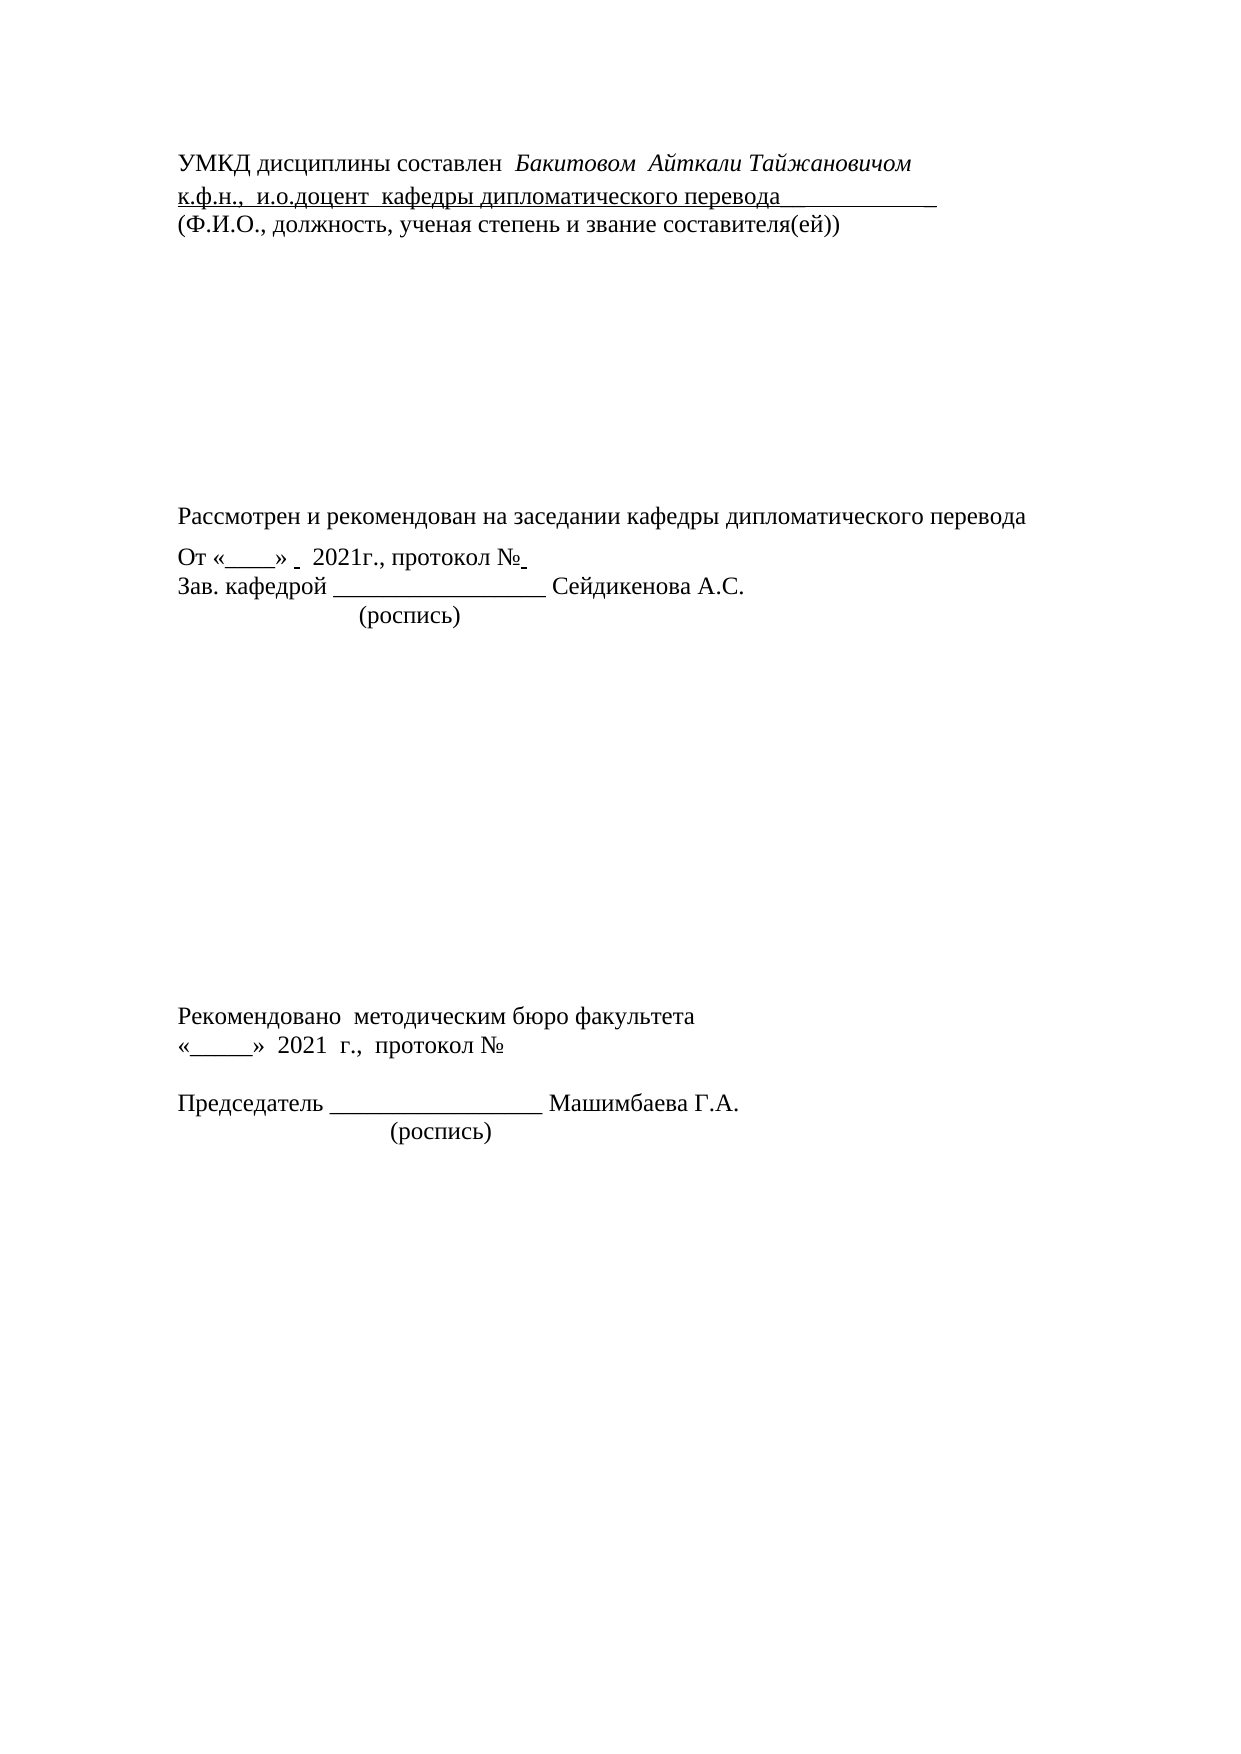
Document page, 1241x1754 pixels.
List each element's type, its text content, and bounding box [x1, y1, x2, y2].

text (роспись) [177, 600, 1152, 629]
text От «____» 2021г., протокол № [177, 542, 1152, 571]
text Рекомендовано методическим бюро факультета [177, 1001, 1152, 1030]
text «_____» 2021 г., протокол № [177, 1030, 1152, 1059]
text (роспись) [177, 1116, 1152, 1145]
text (Ф.И.О., должность, ученая степень и звание составителя(ей)) [177, 209, 1152, 238]
text Рассмотрен и рекомендован на заседании кафедры дипломатического перевода [177, 501, 1152, 530]
text Зав. кафедрой _________________ Сейдикенова А.С. [177, 571, 1152, 600]
text Председатель _________________ Машимбаева Г.А. [177, 1088, 1152, 1116]
text УМКД дисциплины составлен Бакитовом Айткали Тайжановичом [177, 148, 1152, 176]
text к.ф.н., и.о.доцент кафедры дипломатического перевода__ _ [177, 181, 1152, 209]
